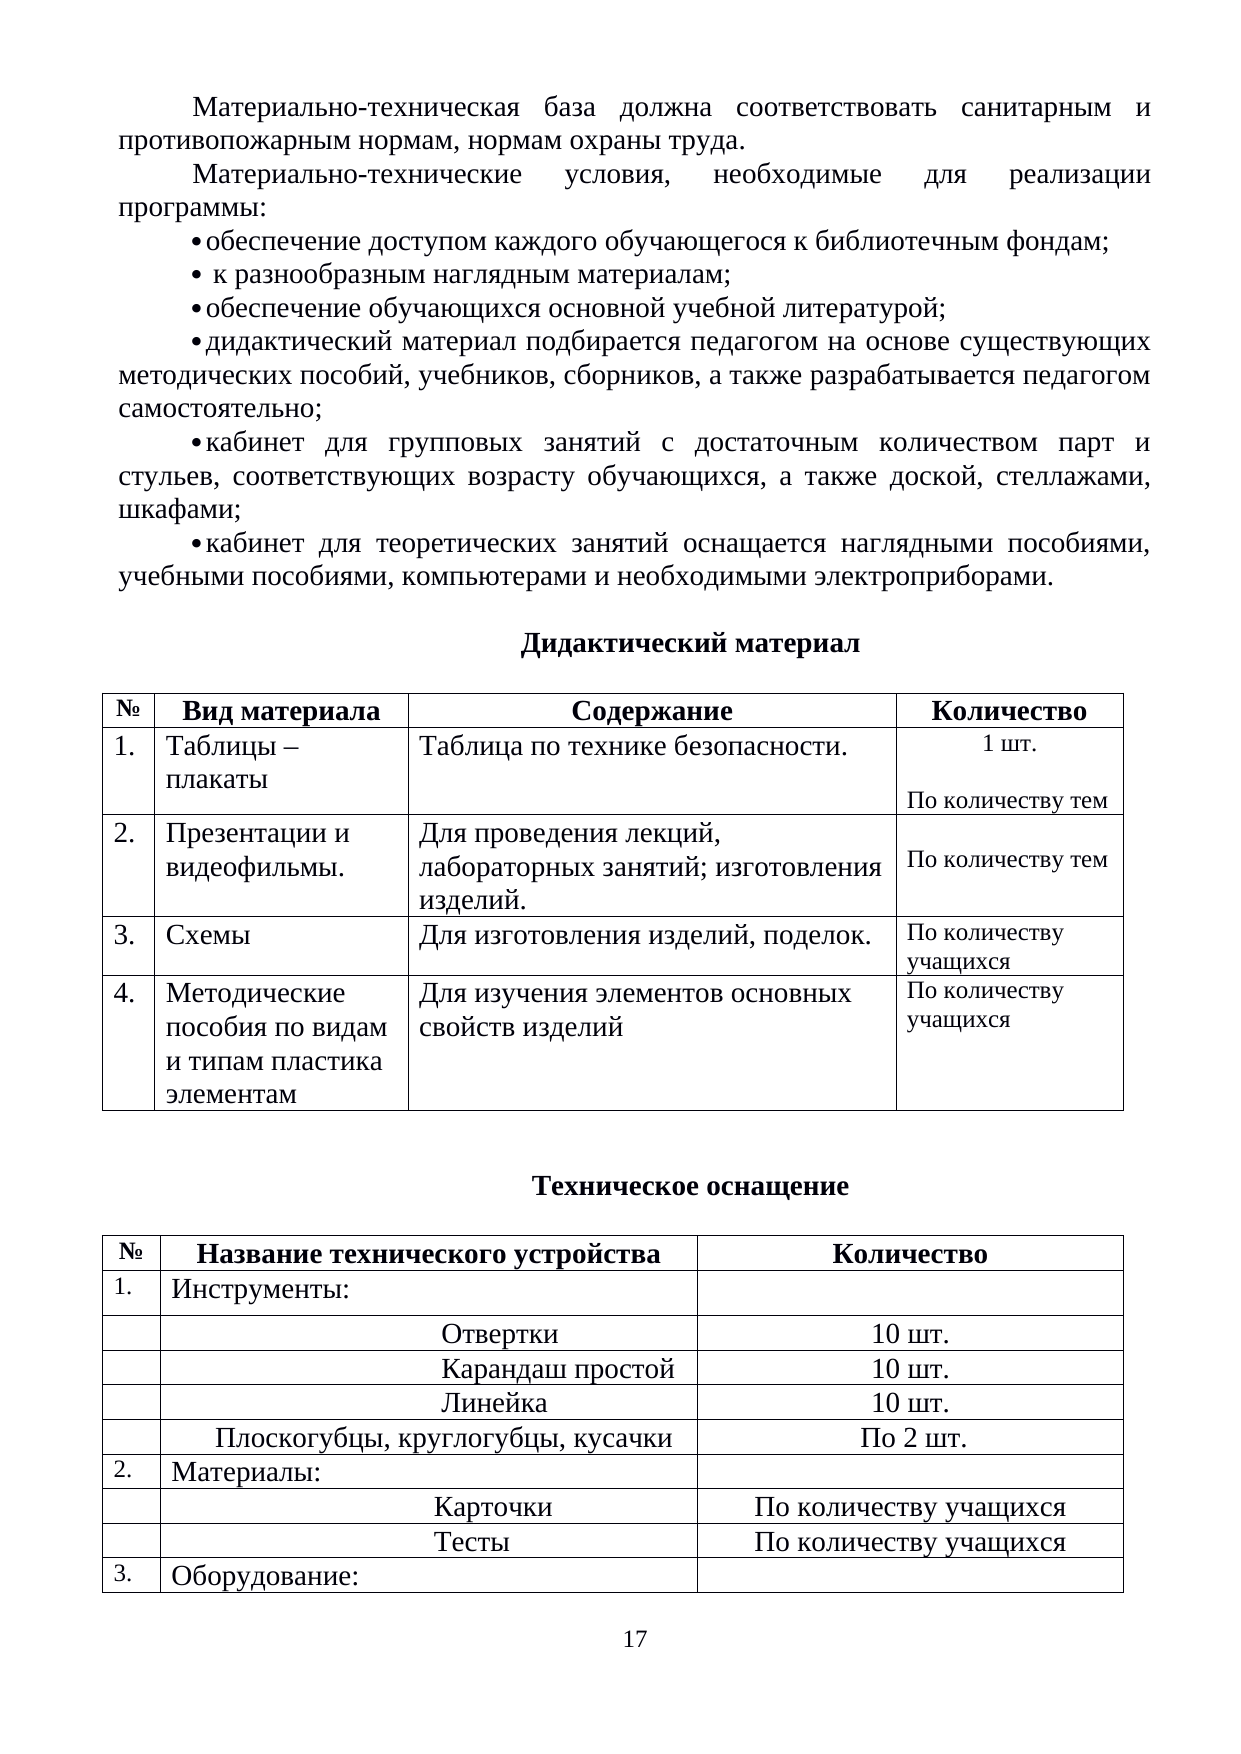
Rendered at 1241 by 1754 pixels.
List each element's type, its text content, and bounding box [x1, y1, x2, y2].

table_cell По количеству учащихся [698, 1524, 1123, 1557]
table_cell По количеству учащихся [698, 1489, 1123, 1523]
table_cell 2. [103, 1455, 160, 1488]
table_header Вид материала [155, 694, 408, 727]
table_cell Линейка [161, 1385, 697, 1419]
table_cell Оборудование: [161, 1558, 697, 1592]
table_cell [698, 1455, 1123, 1488]
table_cell [103, 1316, 160, 1350]
table_cell 10 шт. [698, 1351, 1123, 1384]
table_header Название технического устройства [161, 1236, 697, 1270]
text Техническое оснащение [229, 1168, 1152, 1202]
table_cell Для проведения лекций, лабораторных занятий; изготовления изделий. [409, 815, 896, 916]
table_cell 10 шт. [698, 1316, 1123, 1350]
table_cell 4. [103, 976, 154, 1110]
table_cell Карандаш простой [161, 1351, 697, 1384]
table_cell По количеству учащихся [897, 976, 1123, 1110]
list к разнообразным наглядным материалам; [118, 256, 1152, 290]
table_cell Для изучения элементов основных свойств изделий [409, 976, 896, 1110]
table_cell Карточки [161, 1489, 697, 1523]
table_cell Материалы: [161, 1455, 697, 1488]
table_cell Инструменты: [161, 1271, 697, 1315]
table_cell По количеству учащихся [897, 917, 1123, 974]
table_cell 2. [103, 815, 154, 916]
list дидактический материал подбирается педагогом на основе существующих методических пособий, учебников, сборников, а также разрабатывается педагогом самостоятельно; [118, 323, 1152, 424]
table_cell Для изготовления изделий, поделок. [409, 917, 896, 974]
table_cell Таблица по технике безопасности. [409, 728, 896, 814]
table_header Количество [698, 1236, 1123, 1270]
table_header Количество [897, 694, 1123, 727]
table_cell 1. [103, 1271, 160, 1315]
table_cell Тесты [161, 1524, 697, 1557]
table_cell По 2 шт. [698, 1420, 1123, 1453]
table_header № [103, 1236, 160, 1270]
table_cell Презентации и видеофильмы. [155, 815, 408, 916]
table_cell [103, 1385, 160, 1419]
table_cell Таблицы – плакаты [155, 728, 408, 814]
table_cell 3. [103, 1558, 160, 1592]
list кабинет для теоретических занятий оснащается наглядными пособиями, учебными пособиями, компьютерами и необходимыми электроприборами. [118, 525, 1152, 592]
list кабинет для групповых занятий с достаточным количеством парт и стульев, соответствующих возрасту обучающихся, а также доской, стеллажами, шкафами; [118, 424, 1152, 525]
table_cell 1. [103, 728, 154, 814]
table_cell Методические пособия по видам и типам пластика элементам [155, 976, 408, 1110]
table_cell По количеству тем [897, 815, 1123, 916]
list обеспечение доступом каждого обучающегося к библиотечным фондам; [118, 223, 1152, 256]
table_cell [698, 1271, 1123, 1315]
table_cell [103, 1524, 160, 1557]
text Материально-технические условия, необходимые для реализации программы: [118, 156, 1152, 223]
table_cell 10 шт. [698, 1385, 1123, 1419]
table_header № [103, 694, 154, 727]
table_cell 3. [103, 917, 154, 974]
table_cell [103, 1489, 160, 1523]
table_header Содержание [409, 694, 896, 727]
table_cell [103, 1351, 160, 1384]
table_cell Плоскогубцы, круглогубцы, кусачки [161, 1420, 697, 1453]
table_cell Отвертки [161, 1316, 697, 1350]
list обеспечение обучающихся основной учебной литературой; [118, 290, 1152, 323]
table_cell Схемы [155, 917, 408, 974]
table_cell [698, 1558, 1123, 1592]
table_cell [103, 1420, 160, 1453]
table_cell 1 шт. По количеству тем [897, 728, 1123, 814]
text Дидактический материал [229, 625, 1152, 659]
text Материально-техническая база должна соответствовать санитарным и противопожарным нормам, нормам охраны труда. [118, 89, 1152, 156]
